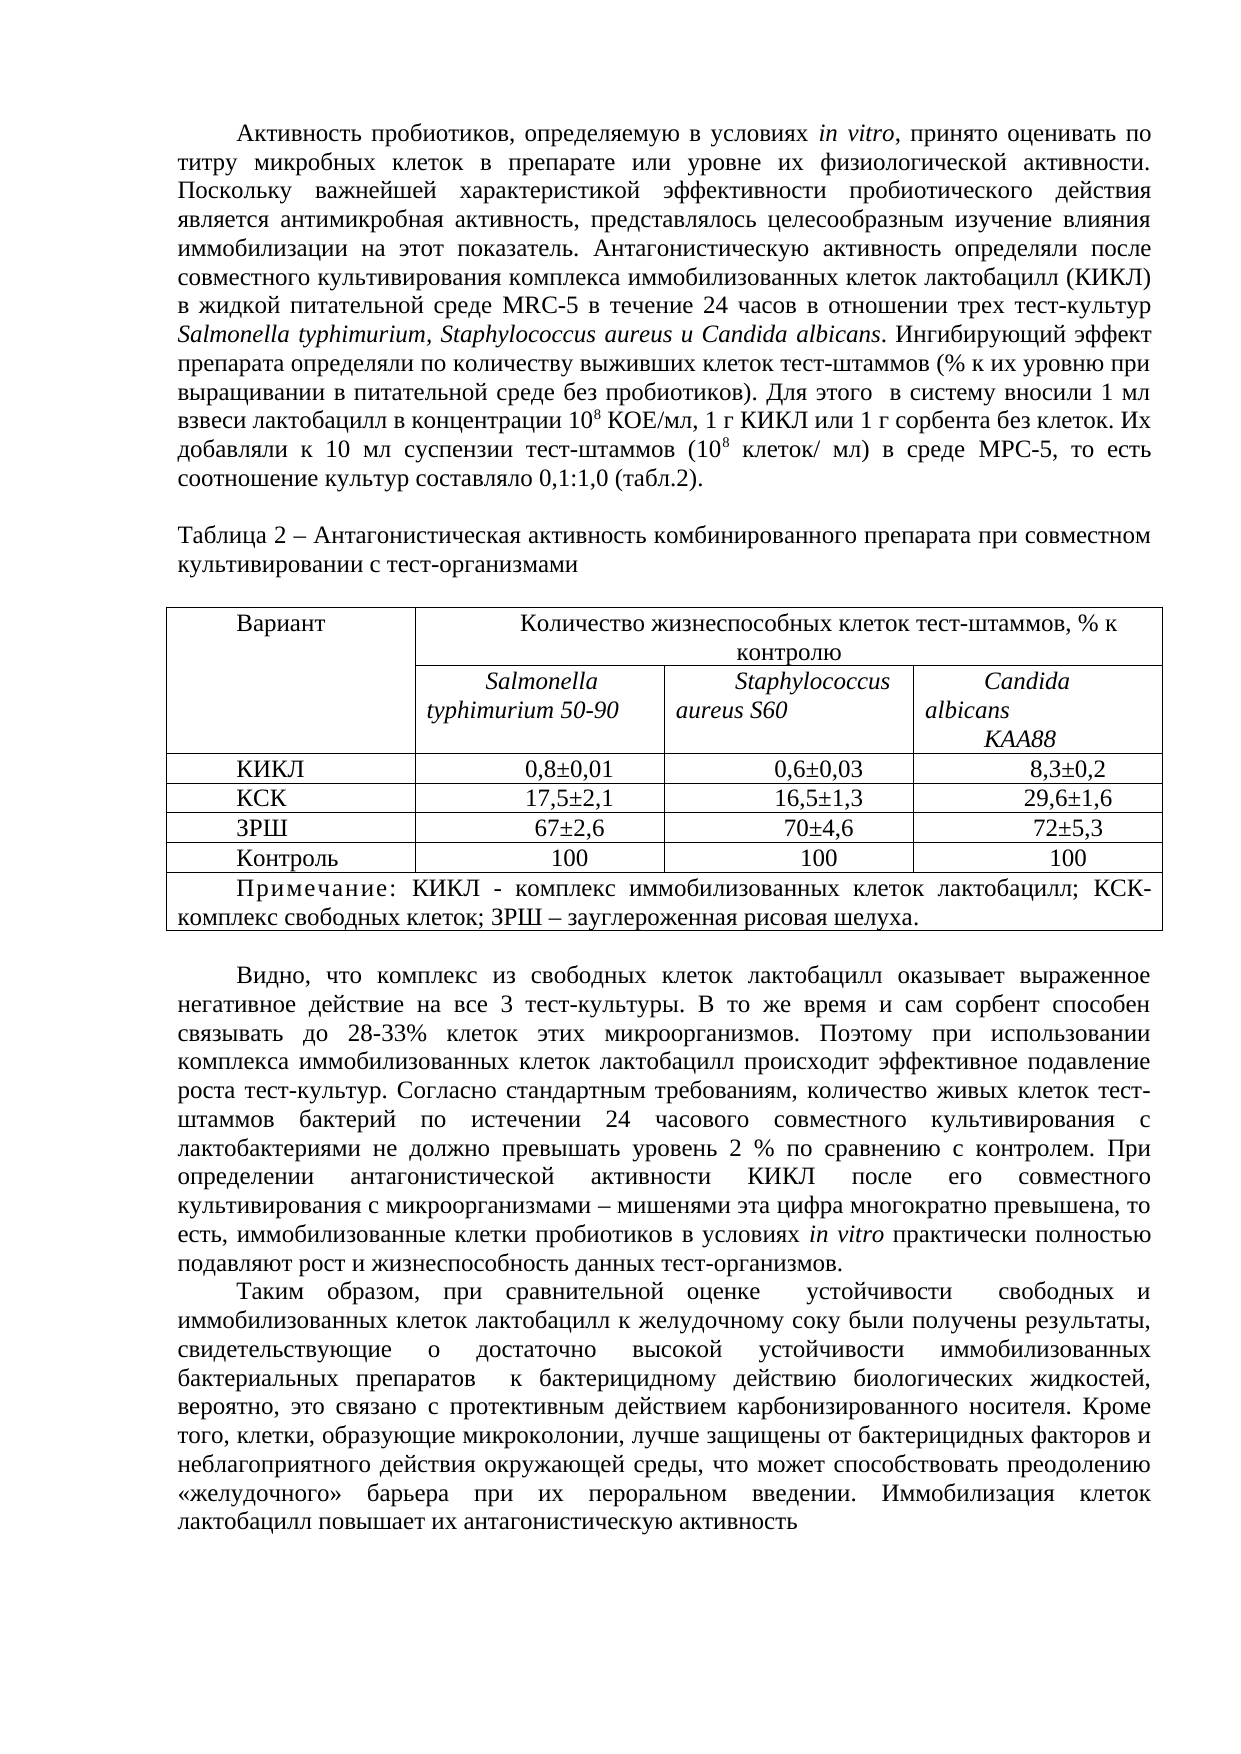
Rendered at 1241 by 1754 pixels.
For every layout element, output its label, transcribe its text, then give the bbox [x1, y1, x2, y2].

table_cell 100 [416, 843, 664, 872]
table_cell КИКЛ [167, 754, 415, 782]
table_cell 0,6±0,03 [665, 754, 913, 782]
table_cell КСК [167, 784, 415, 812]
table_cell 67±2,6 [416, 813, 664, 842]
table_cell 29,6±1,6 [914, 784, 1162, 812]
table_cell 17,5±2,1 [416, 784, 664, 812]
table_header Количество жизнеспособных клеток тест-штаммов, % к контролю [416, 608, 1162, 665]
table_cell Staphylococcus aureus S60 [665, 666, 913, 753]
text Видно, что комплекс из свободных клеток лактобацилл оказывает выраженное негативное действие на все 3 тест-культуры. В то же время и сам сорбент способен связывать до 28-33% клеток этих микроорганизмов. Поэтому при использовании комплекса иммобилизованных клеток лактобацилл происходит эффективное подавление роста тест-культур. Согласно стандартным требованиям, количество живых клеток тест-штаммов бактерий по истечении 24 часового совместного культивирования с лактобактериями не должно превышать уровень 2 % по сравнению с контролем. При определении антагонистической активности КИКЛ после его совместного культивирования с микроорганизмами – мишенями эта цифра многократно превышена, то есть, иммобилизованные клетки пробиотиков в условиях in vitro практически полностью подавляют рост и жизнеспособность данных тест-организмов. [177, 960, 1152, 1276]
table_cell Salmonella typhimurium 50-90 [416, 666, 664, 753]
table_cell 70±4,6 [665, 813, 913, 842]
text Таблица 2 – Антагонистическая активность комбинированного препарата при совместном культивировании с тест-организмами [177, 521, 1152, 578]
table_cell Candida albicans КАА88 [914, 666, 1162, 753]
table_cell 16,5±1,3 [665, 784, 913, 812]
text Таким образом, при сравнительной оценке устойчивости свободных и иммобилизованных клеток лактобацилл к желудочному соку были получены результаты, свидетельствующие о достаточно высокой устойчивости иммобилизованных бактериальных препаратов к бактерицидному действию биологических жидкостей, вероятно, это связано с протективным действием карбонизированного носителя. Кроме того, клетки, образующие микроколонии, лучше защищены от бактерицидных факторов и неблагоприятного действия окружающей среды, что может способствовать преодолению «желудочного» барьера при их пероральном введении. Иммобилизация клеток лактобацилл повышает их антагонистическую активность [177, 1276, 1152, 1535]
table_header Вариант [167, 608, 415, 753]
table_cell Контроль [167, 843, 415, 872]
table_cell 72±5,3 [914, 813, 1162, 842]
table_cell 100 [914, 843, 1162, 872]
text Активность пробиотиков, определяемую в условиях in vitro, принято оценивать по титру микробных клеток в препарате или уровне их физиологической активности. Поскольку важнейшей характеристикой эффективности пробиотического действия является антимикробная активность, представлялось целесообразным изучение влияния иммобилизации на этот показатель. Антагонистическую активность определяли после совместного культивирования комплекса иммобилизованных клеток лактобацилл (КИКЛ) в жидкой питательной среде MRС-5 в течение 24 часов в отношении трех тест-культур Salmonella typhimurium, Staphylococcus aureus и Candida albicans. Ингибирующий эффект препарата определяли по количеству выживших клеток тест-штаммов (% к их уровню при выращивании в питательной среде без пробиотиков). Для этого в систему вносили 1 мл взвеси лактобацилл в концентрации 108 КОЕ/мл, КИКЛ или сорбента без клеток. Их добавляли к 10 мл суспензии тест-штаммов (108 клеток/ мл) в среде MРС-5, то есть соотношение культур составляло 0,1:1,0 (табл.2). [177, 118, 1152, 492]
table_cell 8,3±0,2 [914, 754, 1162, 782]
table_cell ЗРШ [167, 813, 415, 842]
table_cell 0,8±0,01 [416, 754, 664, 782]
table_cell 100 [665, 843, 913, 872]
table_cell Примечание: КИКЛ - комплекс иммобилизованных клеток лактобацилл; КСК-комплекс свободных клеток; ЗРШ – зауглероженная рисовая шелуха. [167, 873, 1162, 930]
